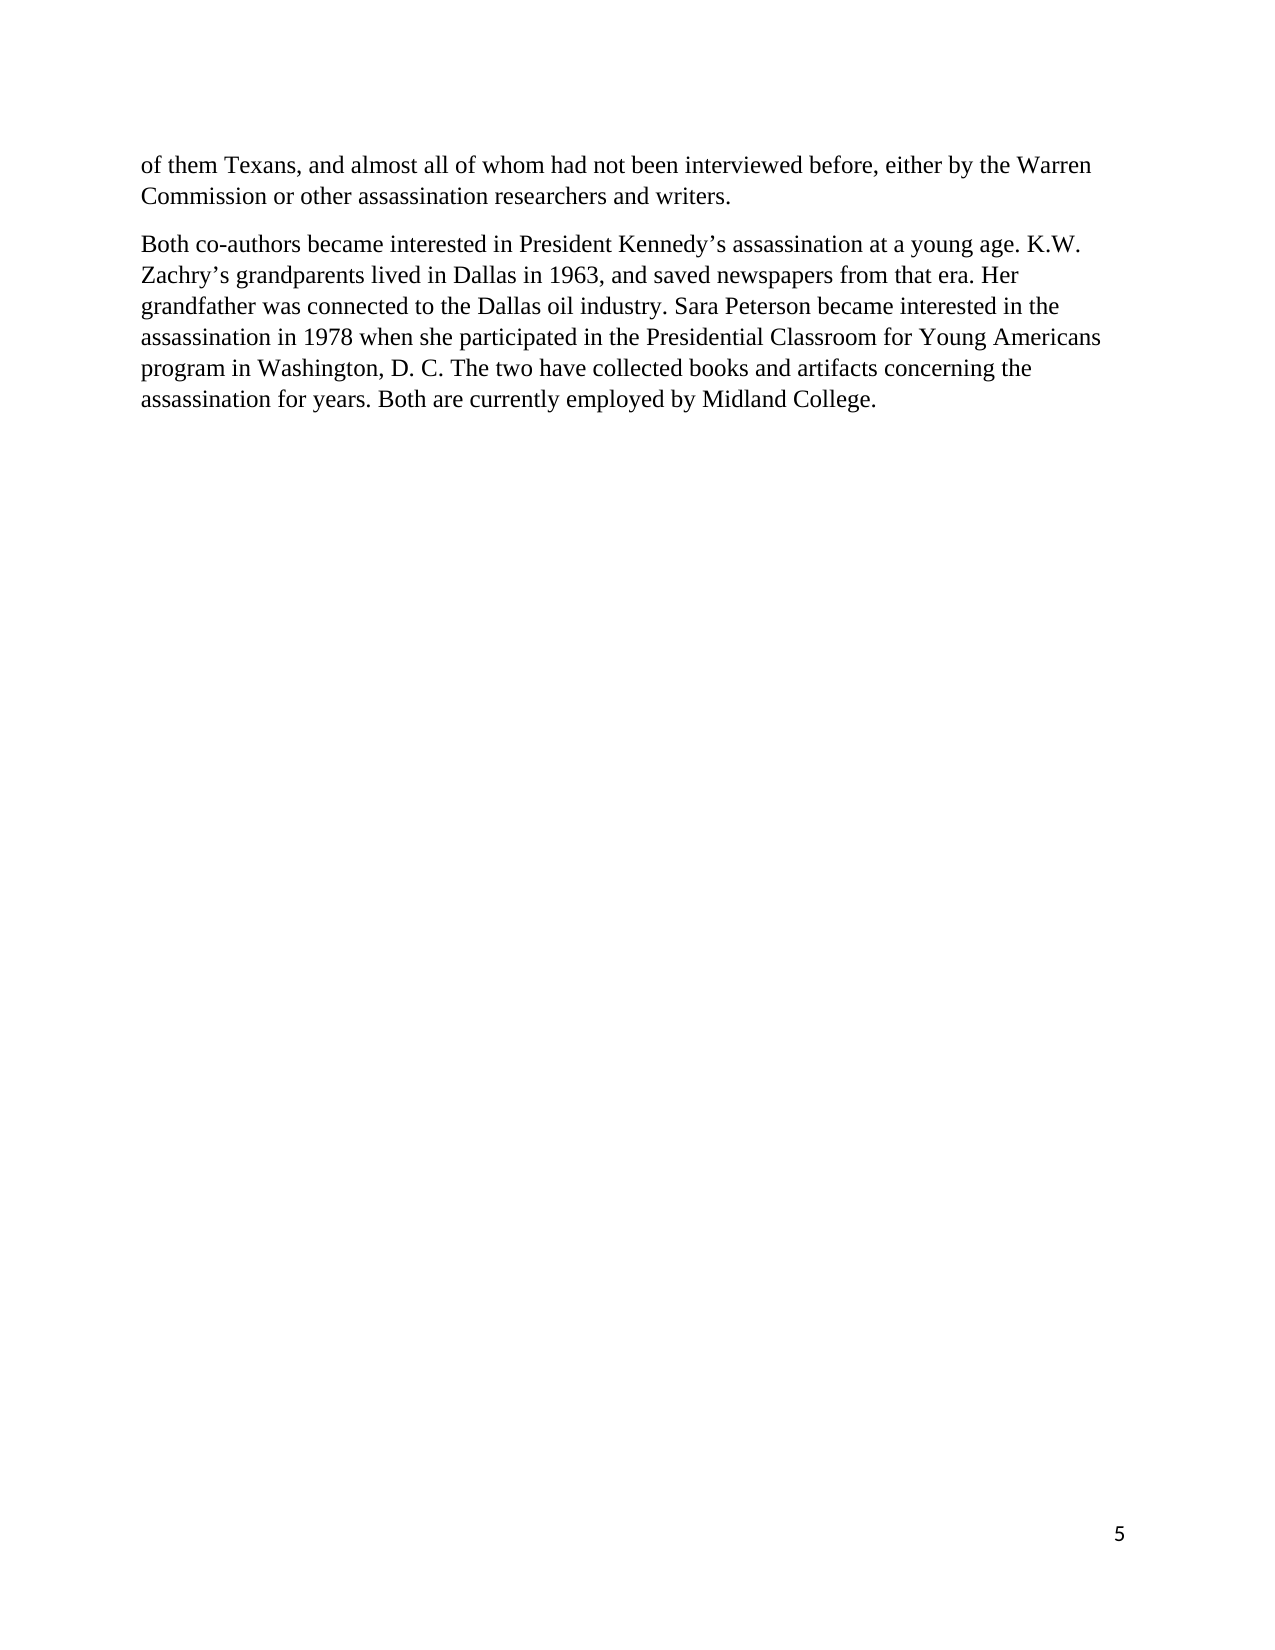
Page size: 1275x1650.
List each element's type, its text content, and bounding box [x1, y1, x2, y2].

text Both co-authors became interested in President Kennedy’s assassination at a young age. K.W. Zachry’s grandparents lived in Dallas in 1963, and saved newspapers from that era. Her grandfather was connected to the Dallas oil industry. Sara Peterson became interested in the assassination in 1978 when she participated in the Presidential Classroom for Young Americans program in Washington, D. C. The two have collected books and artifacts concerning the assassination for years. Both are currently employed by Midland College. [141, 229, 1116, 413]
